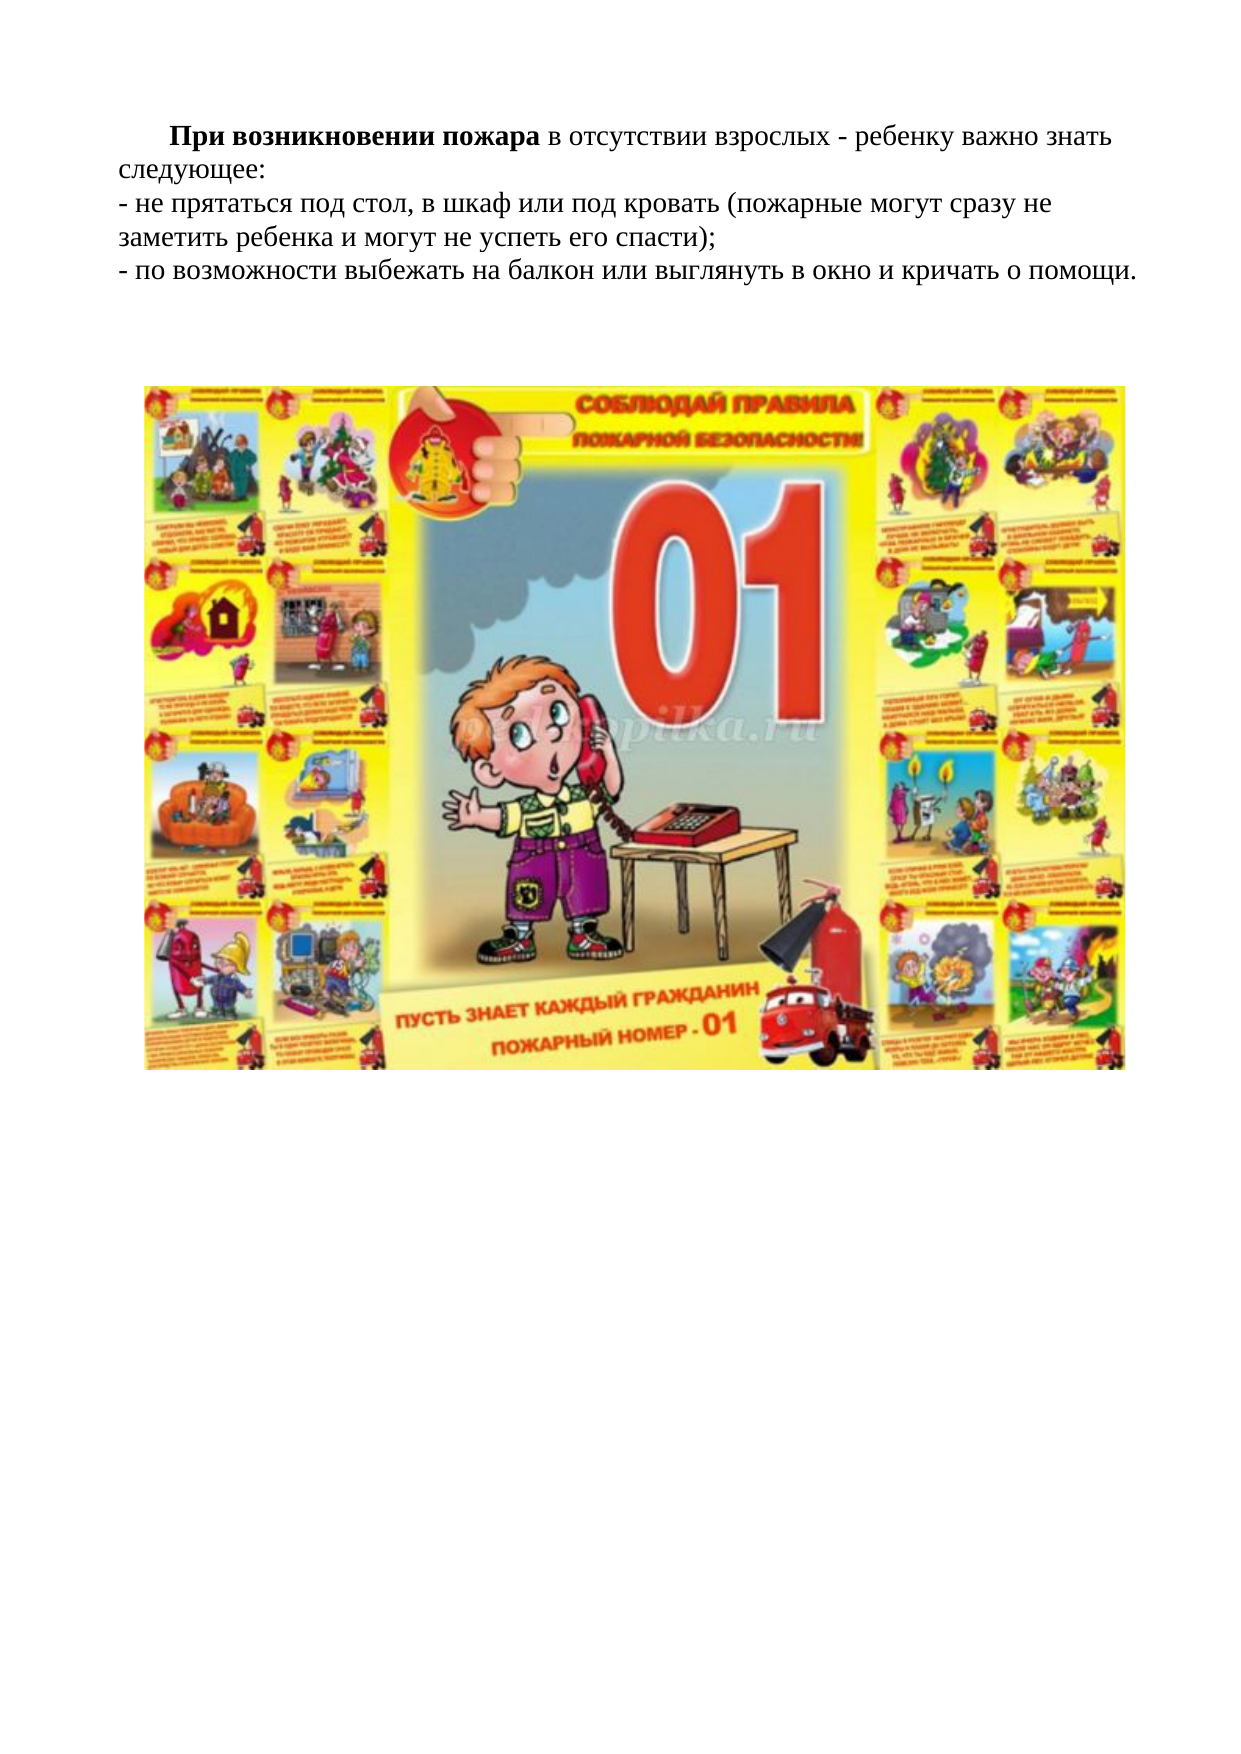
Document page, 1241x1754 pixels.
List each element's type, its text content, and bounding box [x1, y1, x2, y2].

picture [144, 386, 1126, 1070]
text При возникновении пожара в отсутствии взрослых - ребенку важно знать следующее: - не прятаться под стол, в шкаф или под кровать (пожарные могут сразу не заметить ребенка и могут не успеть его спасти); - по возможности выбежать на балкон или выглянуть в окно и кричать о помощи. [266, 118, 1152, 286]
